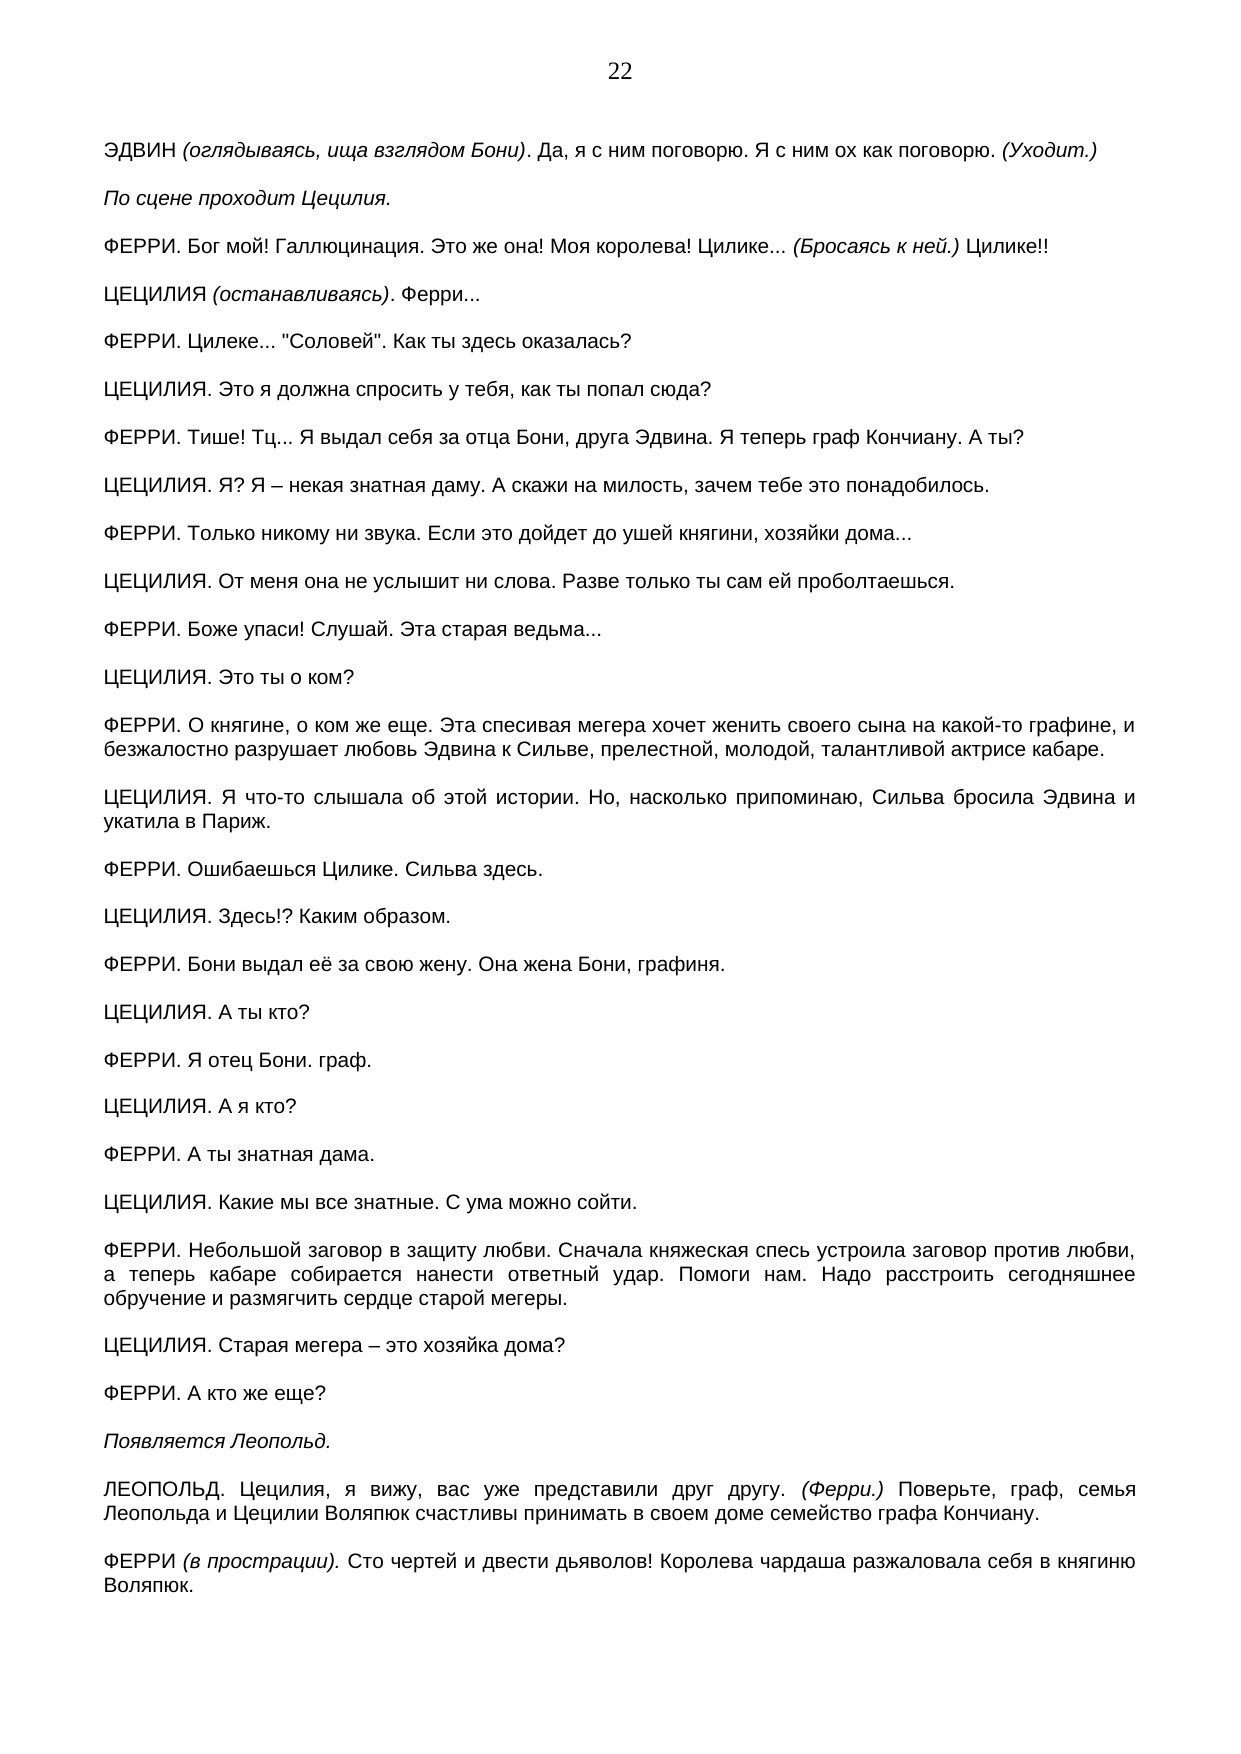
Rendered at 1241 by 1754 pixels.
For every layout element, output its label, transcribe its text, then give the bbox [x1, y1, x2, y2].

text ФЕРРИ (в прострации). Сто чертей и двести дьяволов! Королева чардаша разжаловала себя в княгиню Воляпюк. [103, 1549, 1137, 1597]
text ФЕРРИ. О княгине, о ком же еще. Эта спесивая мегера хочет женить своего сына на какой-то графине, и безжалостно разрушает любовь Эдвина к Сильве, прелестной, молодой, талантливой актрисе кабаре. [103, 713, 1137, 761]
text ЛЕОПОЛЬД. Цецилия, я вижу, вас уже представили друг другу. (Ферри.) Поверьте, граф, семья Леопольда и Цецилии Воляпюк счастливы принимать в своем доме семейство графа Кончиану. [103, 1477, 1137, 1525]
text ЦЕЦИЛИЯ. А я кто? [103, 1094, 1137, 1118]
text ЦЕЦИЛИЯ. А ты кто? [103, 1000, 1137, 1024]
text ЦЕЦИЛИЯ. Я что-то слышала об этой истории. Но, насколько припоминаю, Сильва бросила Эдвина и укатила в Париж. [103, 784, 1137, 832]
text ФЕРРИ. А ты знатная дама. [103, 1142, 1137, 1166]
text ФЕРРИ. Небольшой заговор в защиту любви. Сначала княжеская спесь устроила заговор против любви, а теперь кабаре собирается нанести ответный удар. Помоги нам. Надо расстроить сегодняшнее обручение и размягчить сердце старой мегеры. [103, 1237, 1137, 1309]
text ФЕРРИ. Цилеке... "Соловей". Как ты здесь оказалась? [103, 329, 1137, 353]
text ФЕРРИ. Только никому ни звука. Если это дойдет до ушей княгини, хозяйки дома... [103, 521, 1137, 545]
text ЦЕЦИЛИЯ. Какие мы все знатные. С ума можно сойти. [103, 1189, 1137, 1213]
text ЦЕЦИЛИЯ. Старая мегера – это хозяйка дома? [103, 1333, 1137, 1357]
text ЦЕЦИЛИЯ. Это я должна спросить у тебя, как ты попал сюда? [103, 377, 1137, 401]
text Появляется Леопольд. [103, 1429, 1137, 1453]
text ФЕРРИ. Бони выдал её за свою жену. Она жена Бони, графиня. [103, 952, 1137, 976]
text ФЕРРИ. А кто же еще? [103, 1381, 1137, 1405]
text ЦЕЦИЛИЯ. Это ты о ком? [103, 665, 1137, 689]
text По сцене проходит Цецилия. [103, 186, 1137, 209]
text ФЕРРИ. Я отец Бони. граф. [103, 1048, 1137, 1072]
text ЦЕЦИЛИЯ. От меня она не услышит ни слова. Разве только ты сам ей проболтаешься. [103, 569, 1137, 593]
text ЦЕЦИЛИЯ. Я? Я – некая знатная даму. А скажи на милость, зачем тебе это понадобилось. [103, 473, 1137, 497]
text ФЕРРИ. Тише! Тц... Я выдал себя за отца Бони, друга Эдвина. Я теперь граф Кончиану. А ты? [103, 425, 1137, 449]
text ЭДВИН (оглядываясь, ища взглядом Бони). Да, я с ним поговорю. Я с ним ох как поговорю. (Уходит.) [103, 138, 1137, 162]
text ЦЕЦИЛИЯ (останавливаясь). Ферри... [103, 281, 1137, 305]
text ФЕРРИ. Бог мой! Галлюцинация. Это же она! Моя королева! Цилике... (Бросаясь к ней.) Цилике!! [103, 233, 1137, 257]
text ЦЕЦИЛИЯ. Здесь!? Каким образом. [103, 904, 1137, 928]
text ФЕРРИ. Боже упаси! Слушай. Эта старая ведьма... [103, 617, 1137, 641]
text ФЕРРИ. Ошибаешься Цилике. Сильва здесь. [103, 856, 1137, 880]
